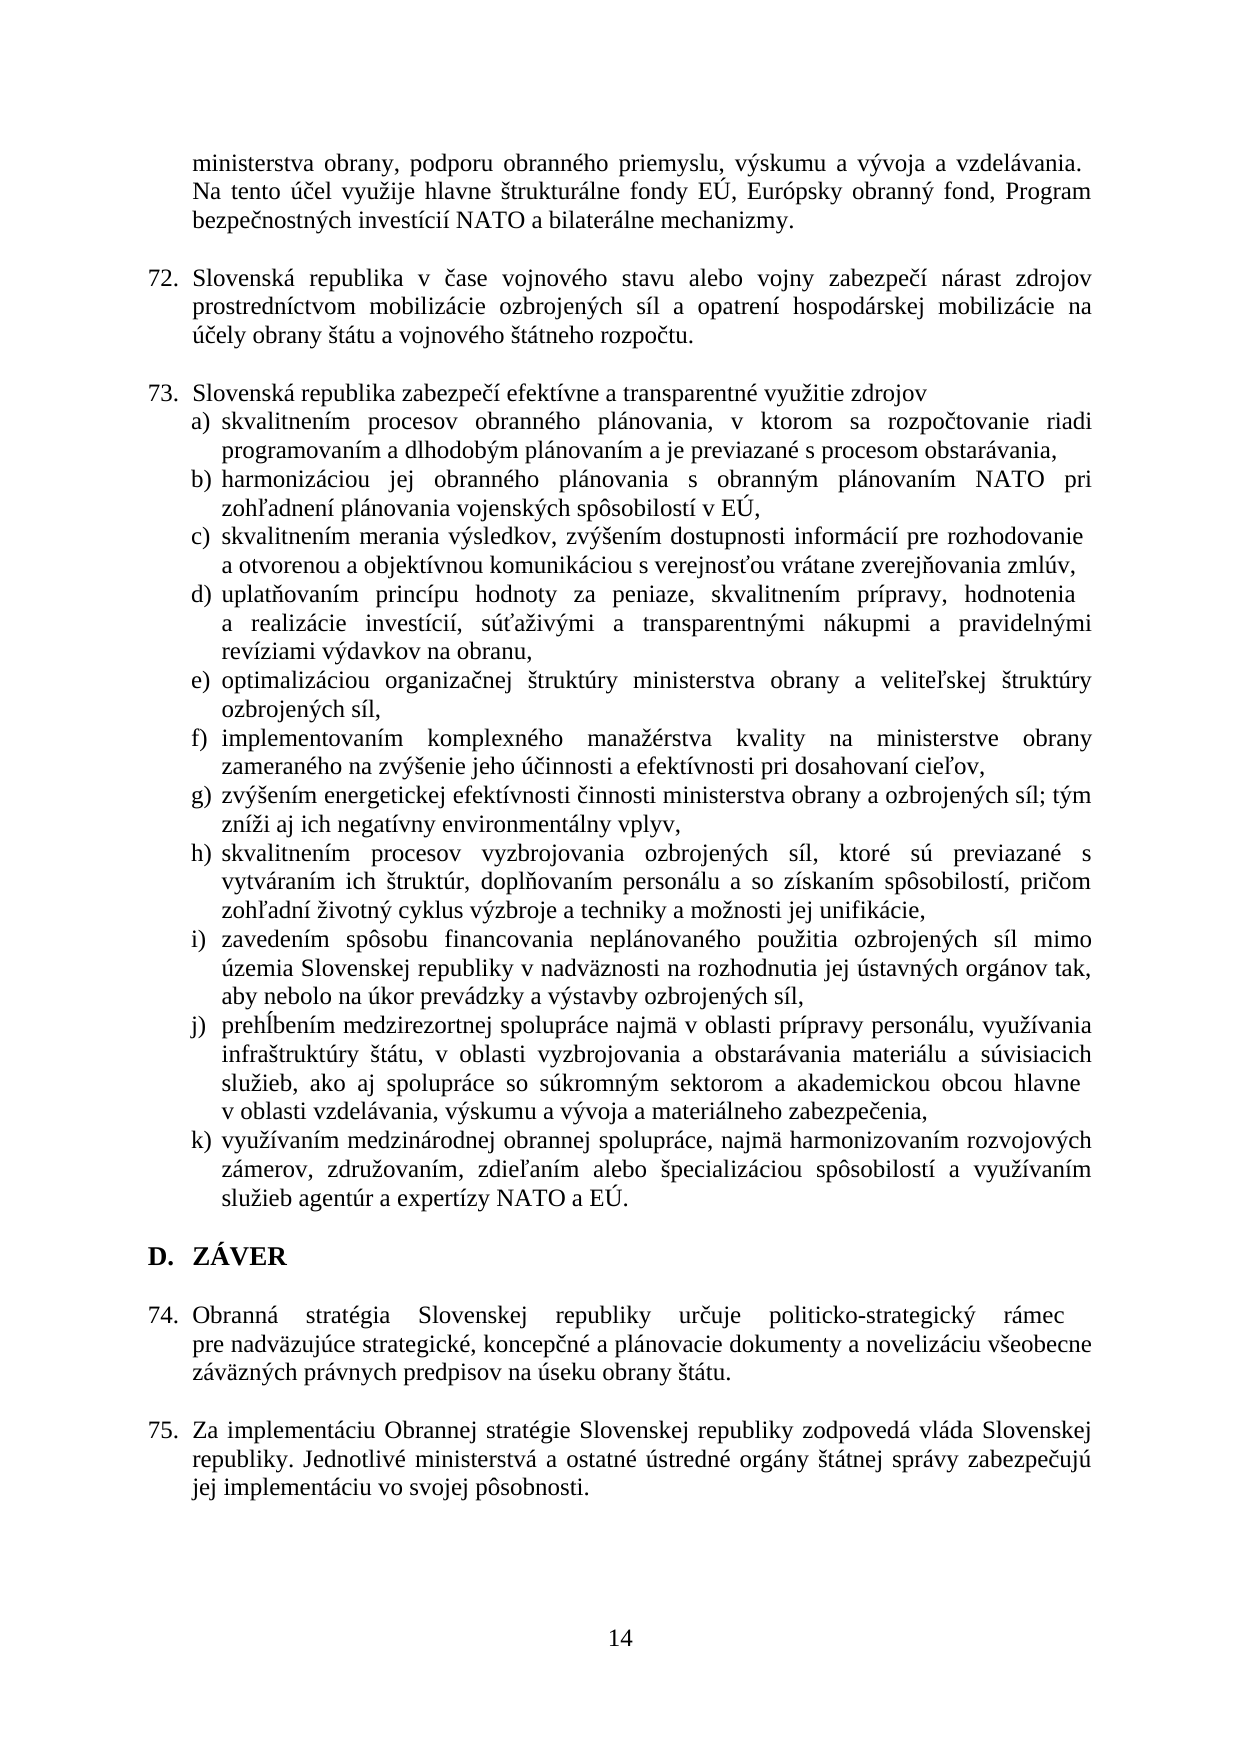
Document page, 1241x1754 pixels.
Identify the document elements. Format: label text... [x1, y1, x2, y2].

list harmonizáciou jej obranného plánovania s obranným plánovaním NATO pri zohľadnení plánovania vojenských spôsobilostí v EÚ, [191, 464, 1093, 521]
list Slovenská republika v čase vojnového stavu alebo vojny zabezpečí nárast zdrojov prostredníctvom mobilizácie ozbrojených síl a opatrení hospodárskej mobilizácie na účely obrany štátu a vojnového štátneho rozpočtu. [148, 263, 1093, 349]
list zavedením spôsobu financovania neplánovaného použitia ozbrojených síl mimo územia Slovenskej republiky v nadväznosti na rozhodnutia jej ústavných orgánov tak, aby nebolo na úkor prevádzky a výstavby ozbrojených síl, [191, 924, 1093, 1010]
text D. ZÁVER [148, 1240, 1093, 1271]
list Obranná stratégia Slovenskej republiky určuje politicko-strategický rámec pre nadväzujúce strategické, koncepčné a plánovacie dokumenty a novelizáciu všeobecne záväzných právnych predpisov na úseku obrany štátu. [148, 1300, 1093, 1386]
list skvalitnením procesov vyzbrojovania ozbrojených síl, ktoré sú previazané s vytváraním ich štruktúr, doplňovaním personálu a so získaním spôsobilostí, pričom zohľadní životný cyklus výzbroje a techniky a možnosti jej unifikácie, [191, 838, 1093, 924]
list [148, 148, 1093, 234]
list implementovaním komplexného manažérstva kvality na ministerstve obrany zameraného na zvýšenie jeho účinnosti a efektívnosti pri dosahovaní cieľov, [191, 723, 1093, 780]
list Za implementáciu Obrannej stratégie Slovenskej republiky zodpovedá vláda Slovenskej republiky. Jednotlivé ministerstvá a ostatné ústredné orgány štátnej správy zabezpečujú jej implementáciu vo svojej pôsobnosti. [148, 1415, 1093, 1501]
list Slovenská republika zabezpečí efektívne a transparentné využitie zdrojov [148, 378, 1093, 406]
list uplatňovaním princípu hodnoty za peniaze, skvalitnením prípravy, hodnotenia a realizácie investícií, súťaživými a transparentnými nákupmi a pravidelnými revíziami výdavkov na obranu, [191, 579, 1093, 665]
list prehĺbením medzirezortnej spolupráce najmä v oblasti prípravy personálu, využívania infraštruktúry štátu, v oblasti vyzbrojovania a obstarávania materiálu a súvisiacich služieb, ako aj spolupráce so súkromným sektorom a akademickou obcou hlavne v oblasti vzdelávania, výskumu a vývoja a materiálneho zabezpečenia, [191, 1010, 1093, 1125]
list optimalizáciou organizačnej štruktúry ministerstva obrany a veliteľskej štruktúry ozbrojených síl, [191, 665, 1093, 723]
list skvalitnením procesov obranného plánovania, v ktorom sa rozpočtovanie riadi programovaním a dlhodobým plánovaním a je previazané s procesom obstarávania, [191, 406, 1093, 464]
list zvýšením energetickej efektívnosti činnosti ministerstva obrany a ozbrojených síl; tým zníži aj ich negatívny environmentálny vplyv, [191, 780, 1093, 838]
list skvalitnením merania výsledkov, zvýšením dostupnosti informácií pre rozhodovanie a otvorenou a objektívnou komunikáciou s verejnosťou vrátane zverejňovania zmlúv, [191, 521, 1093, 579]
list využívaním medzinárodnej obrannej spolupráce, najmä harmonizovaním rozvojových zámerov, združovaním, zdieľaním alebo špecializáciou spôsobilostí a využívaním služieb agentúr a expertízy NATO a EÚ. [191, 1125, 1093, 1211]
